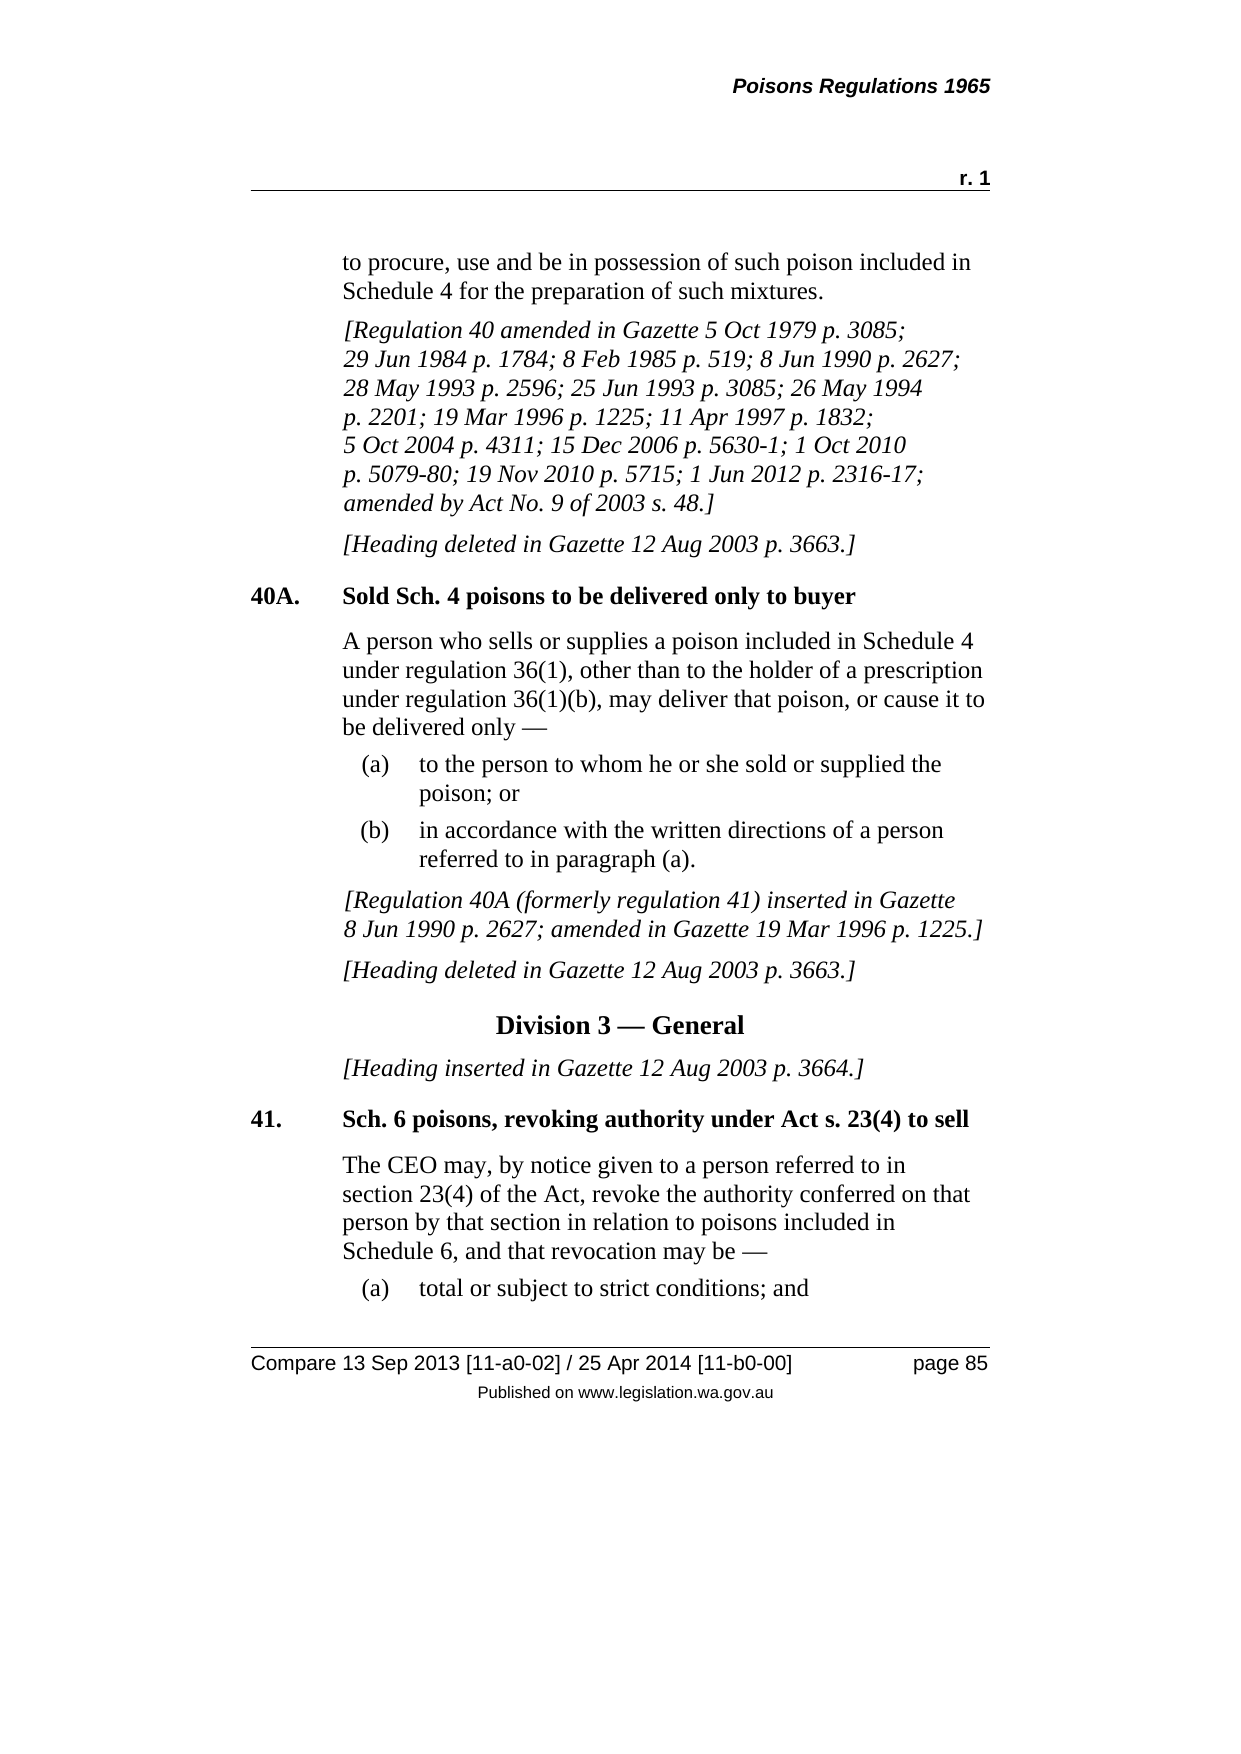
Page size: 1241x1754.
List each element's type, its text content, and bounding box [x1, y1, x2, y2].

subtitle 40A. Sold Sch. 4 poisons to be delivered only to buyer [251, 581, 990, 609]
text (a) to the person to whom he or she sold or supplied the poison; or [251, 749, 990, 807]
text [Regulation 40 amended in Gazette 5 Oct 1979 p. 3085; 29 Jun 1984 p. 1784; 8 Feb 1985 p. 519; 8 Jun 1990 p. 2627; 28 May 1993 p. 2596; 25 Jun 1993 p. 3085; 26 May 1994 p. 2201; 19 Mar 1996 p. 1225; 11 Apr 1997 p. 1832; 5 Oct 2004 p. 4311; 15 Dec 2006 p. 5630-1; 1 Oct 2010 p. 5079-80; 19 Nov 2010 p. 5715; 1 Jun 2012 p. 2316-17; amended by Act No. 9 of 2003 s. 48.] [251, 315, 990, 517]
subtitle Division 3 — General [251, 1009, 990, 1040]
subtitle 41. Sch. 6 poisons, revoking authority under Act s. 23(4) to sell [251, 1104, 990, 1133]
text The CEO may, by notice given to a person referred to in section 23(4) of the Act, revoke the authority conferred on that person by that section in relation to poisons included in Schedule 6, and that revocation may be — [251, 1150, 990, 1265]
subtitle [Heading deleted in Gazette 12 Aug 2003 p. 3663.] [251, 955, 990, 984]
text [251, 247, 990, 305]
subtitle [Heading inserted in Gazette 12 Aug 2003 p. 3664.] [251, 1053, 990, 1082]
subtitle [Heading deleted in Gazette 12 Aug 2003 p. 3663.] [251, 529, 990, 558]
text (b) in accordance with the written directions of a person referred to in paragraph (a). [251, 815, 990, 873]
text [Regulation 40A (formerly regulation 41) inserted in Gazette 8 Jun 1990 p. 2627; amended in Gazette 19 Mar 1996 p. 1225.] [251, 885, 990, 943]
text (a) total or subject to strict conditions; and [251, 1273, 990, 1302]
text A person who sells or supplies a poison included in Schedule 4 under regulation 36(1), other than to the holder of a prescription under regulation 36(1)(b), may deliver that poison, or cause it to be delivered only — [251, 626, 990, 741]
